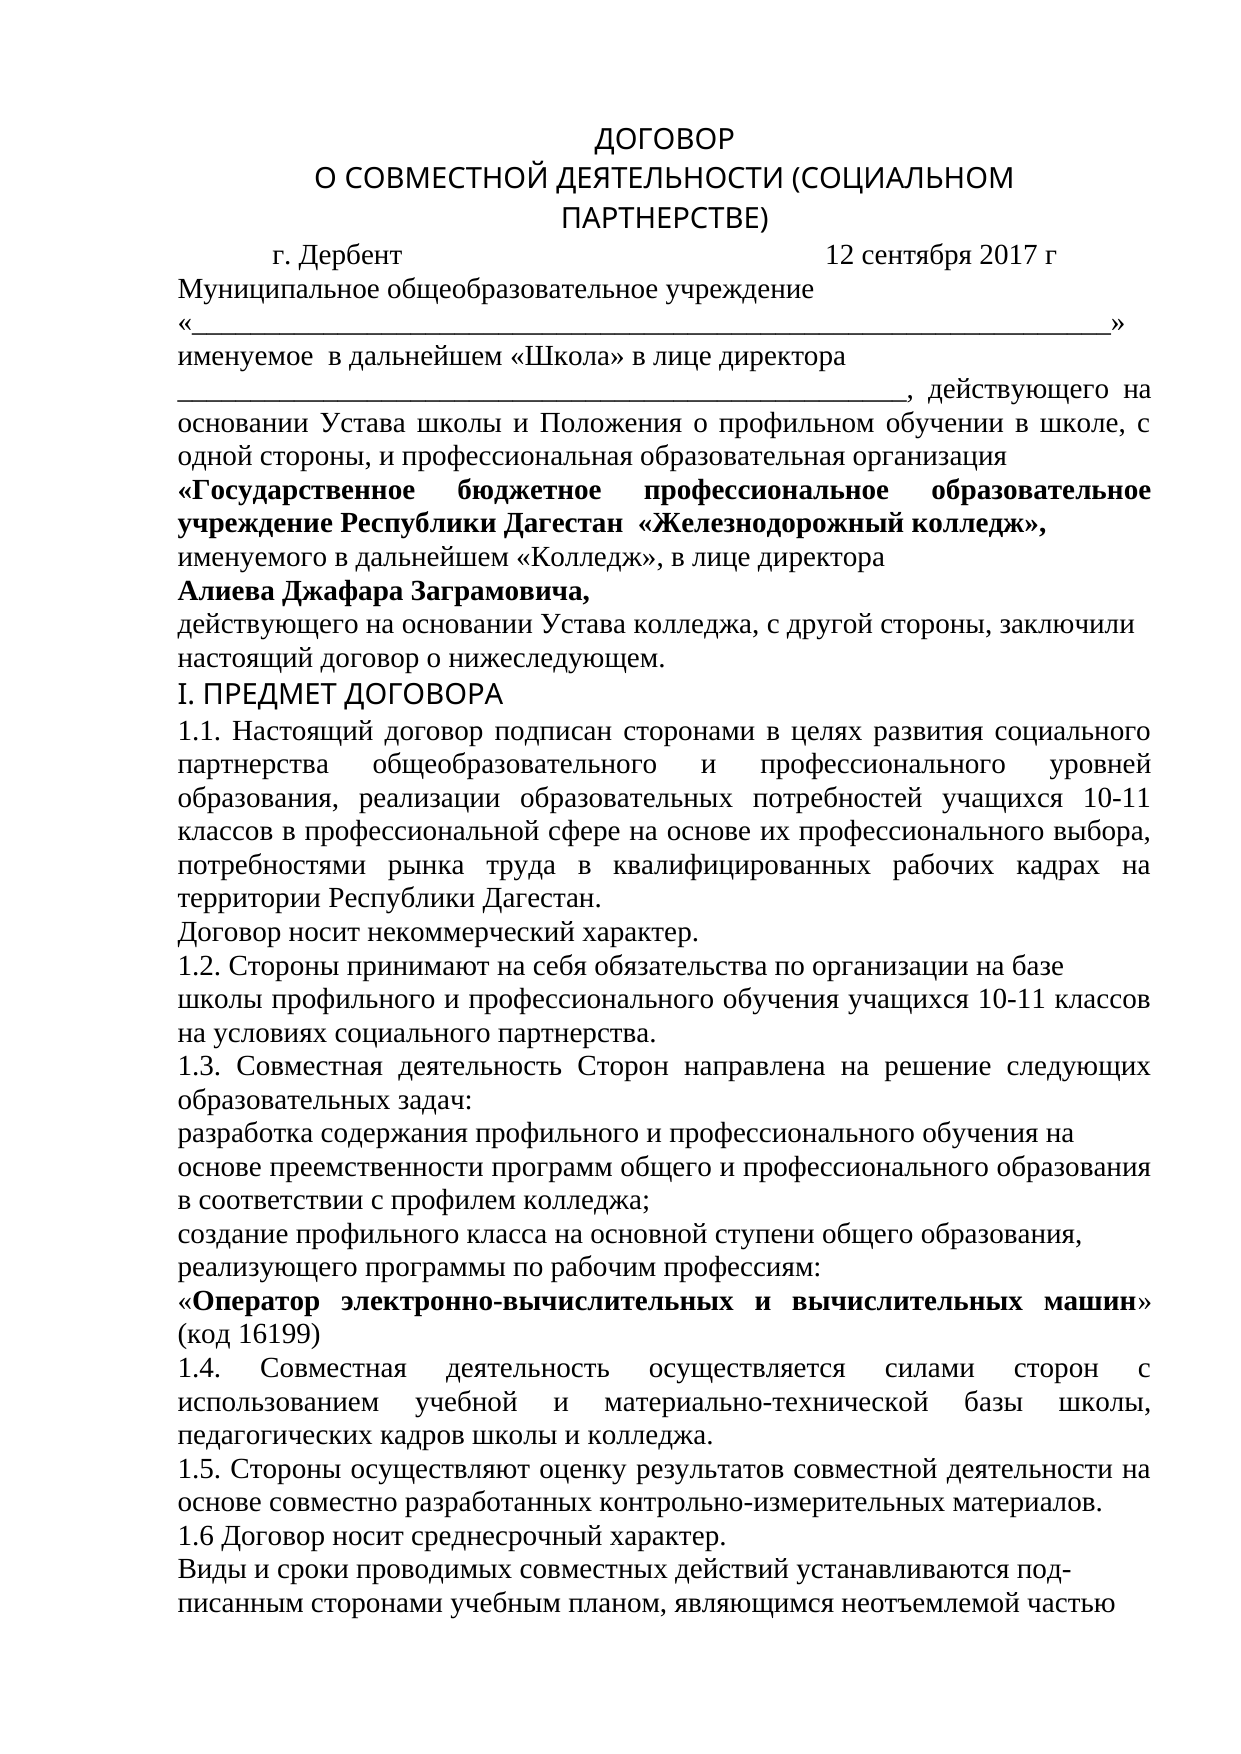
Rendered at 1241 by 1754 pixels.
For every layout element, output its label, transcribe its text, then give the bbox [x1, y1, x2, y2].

text действующего на основании Устава колледжа, с другой стороны, заключили [177, 606, 1152, 640]
text ПАРТНЕРСТВЕ) [177, 197, 1152, 237]
text «Государственное бюджетное профессиональное образовательное учреждение Республики Дагестан «Железнодорожный колледж», [177, 472, 1152, 539]
text основе преемственности программ общего и профессионального образования в соответствии с профилем колледжа; [177, 1149, 1152, 1216]
text Муниципальное общеобразовательное учреждение [177, 271, 1152, 304]
text «Оператор электронно-вычислительных и вычислительных машин» (код 16199) [177, 1283, 1152, 1350]
text I. ПРЕДМЕТ ДОГОВОРА [177, 673, 1152, 713]
text настоящий договор о нижеследующем. [177, 640, 1152, 673]
text ДОГОВОР [177, 118, 1152, 158]
text г. Дербент 12 сентября 2017 г [177, 237, 1152, 271]
text реализующего программы по рабочим профессиям: [177, 1249, 1152, 1283]
text __________________________________________________, действующего на основании Устава школы и Положения о профильном обучении в школе, с одной стороны, и профессиональная образовательная организация [177, 371, 1152, 472]
text писанным сторонами учебным планом, являющимся неотъемлемой частью [177, 1585, 1152, 1618]
text Договор носит некоммерческий характер. [177, 914, 1152, 948]
text 1.2. Стороны принимают на себя обязательства по организации на базе [177, 948, 1152, 981]
text Виды и сроки проводимых совместных действий устанавливаются под- [177, 1551, 1152, 1585]
text 1.3. Совместная деятельность Сторон направлена на решение следующих образовательных задач: [177, 1048, 1152, 1115]
text «_______________________________________________________________» именуемое в дальнейшем «Школа» в лице директора [177, 304, 1152, 371]
text разработка содержания профильного и профессионального обучения на [177, 1115, 1152, 1149]
text создание профильного класса на основной ступени общего образования, [177, 1216, 1152, 1249]
text Алиева Джафара Заграмовича, [177, 573, 1152, 606]
text школы профильного и профессионального обучения учащихся 10-11 классов на условиях социального партнерства. [177, 981, 1152, 1048]
text 1.1. Настоящий договор подписан сторонами в целях развития социального партнерства общеобразовательного и профессионального уровней образования, реализации образовательных потребностей учащихся 10-11 классов в профессиональной сфере на основе их профессионального выбора, потребностями рынка труда в квалифицированных рабочих кадрах на территории Республики Дагестан. [177, 713, 1152, 914]
text 1.4. Совместная деятельность осуществляется силами сторон с использованием учебной и материально-технической базы школы, педагогических кадров школы и колледжа. [177, 1350, 1152, 1451]
text именуемого в дальнейшем «Колледж», в лице директора [177, 539, 1152, 573]
text 1.5. Стороны осуществляют оценку результатов совместной деятельности на основе совместно разработанных контрольно-измерительных материалов. [177, 1451, 1152, 1518]
text 1.6 Договор носит среднесрочный характер. [177, 1518, 1152, 1551]
text О СОВМЕСТНОЙ ДЕЯТЕЛЬНОСТИ (СОЦИАЛЬНОМ [177, 158, 1152, 197]
